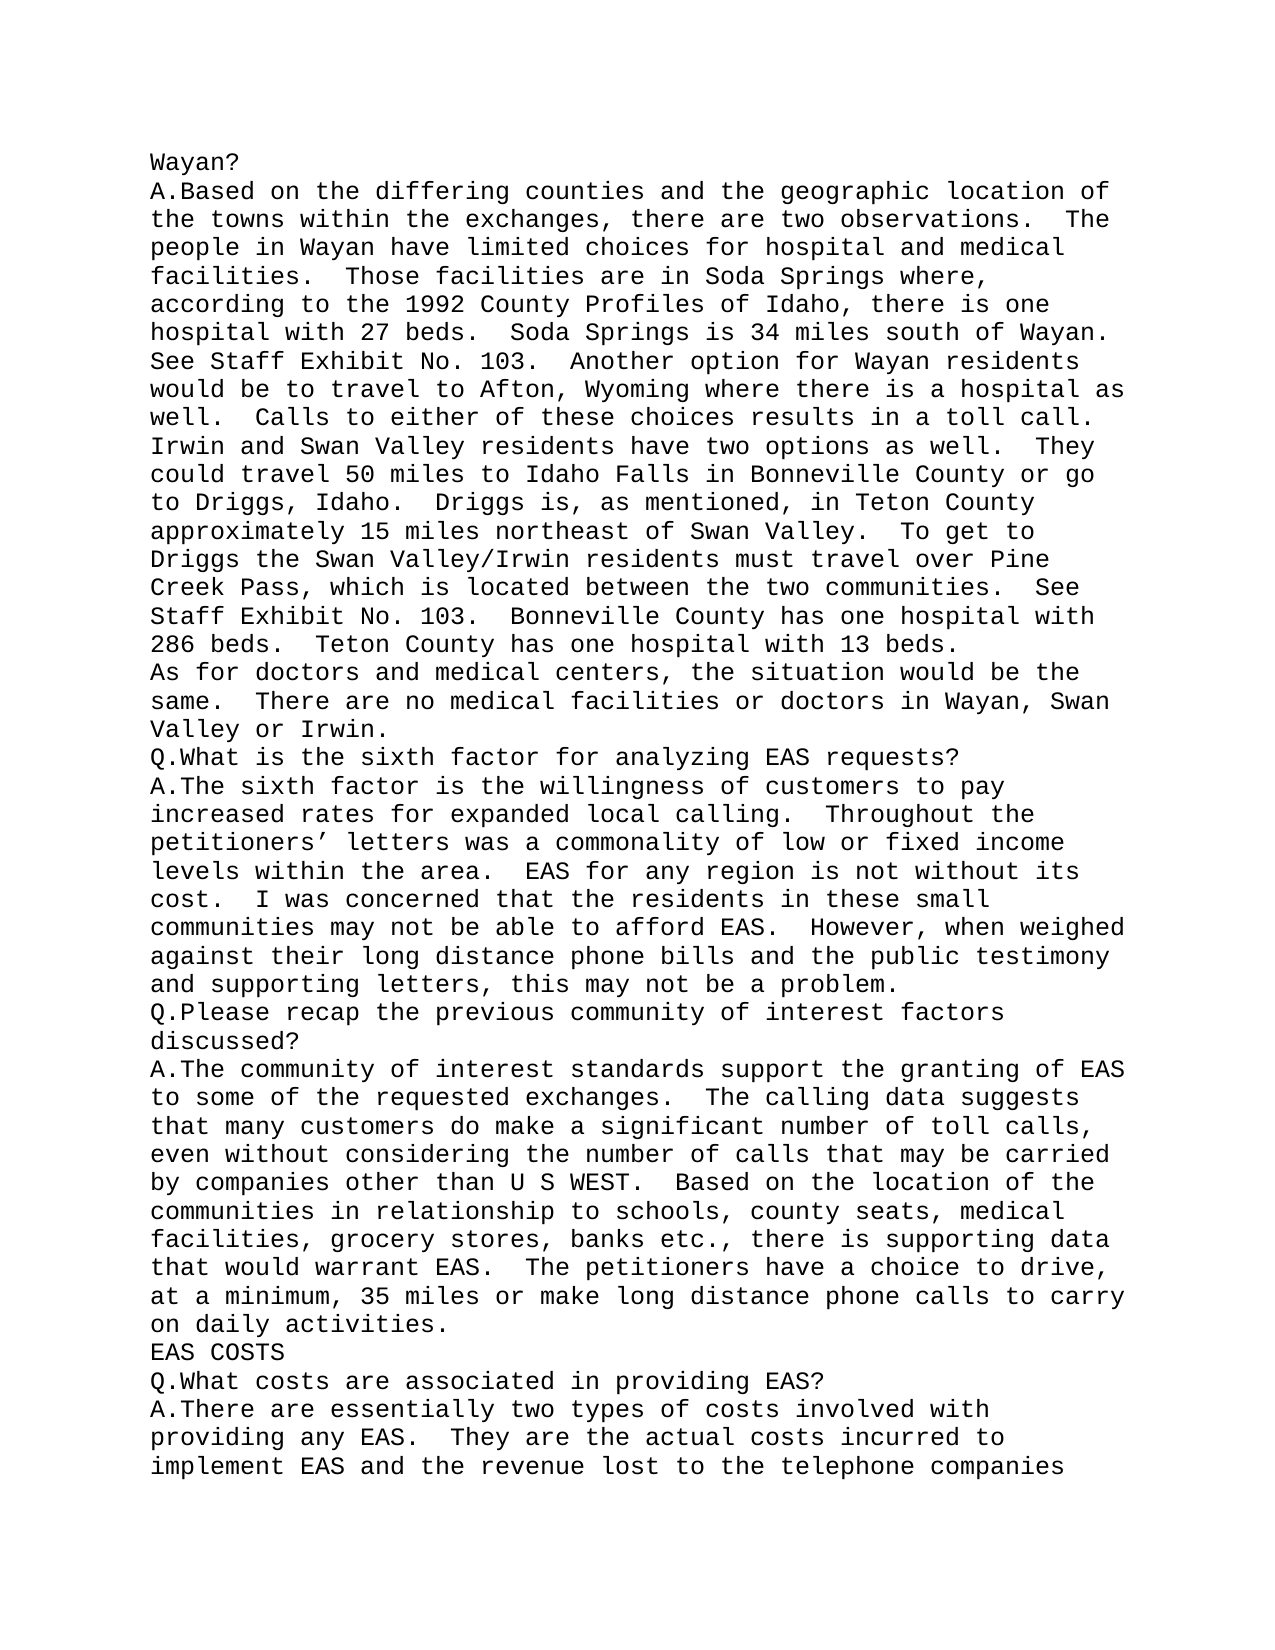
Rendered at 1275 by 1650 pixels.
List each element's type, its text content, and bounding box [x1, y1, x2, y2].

text A.The sixth factor is the willingness of customers to pay increased rates for expanded local calling. Throughout the petitioners’ letters was a commonality of low or fixed income levels within the area. EAS for any region is not without its cost. I was concerned that the residents in these small communities may not be able to afford EAS. However, when weighed against their long distance phone bills and the public testimony and supporting letters, this may not be a problem. [150, 773, 1125, 1000]
text As for doctors and medical centers, the situation would be the same. There are no medical facilities or doctors in Wayan, Swan Valley or Irwin. [150, 660, 1125, 745]
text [150, 1397, 1125, 1482]
text A.The community of interest standards support the granting of EAS to some of the requested exchanges. The calling data suggests that many customers do make a significant number of toll calls, even without considering the number of calls that may be carried by companies other than U S WEST. Based on the location of the communities in relationship to schools, county seats, medical facilities, grocery stores, banks etc., there is supporting data that would warrant EAS. The petitioners have a choice to drive, at a minimum, 35 miles or make long distance phone calls to carry on daily activities. [150, 1057, 1125, 1340]
text Q.What is the sixth factor for analyzing EAS requests? [150, 745, 1125, 773]
text EAS COSTS [150, 1340, 1125, 1368]
text A.Based on the differing counties and the geographic location of the towns within the exchanges, there are two observations. The people in Wayan have limited choices for hospital and medical facilities. Those facilities are in Soda Springs where, according to the 1992 County Profiles of Idaho, there is one hospital with 27 beds. Soda Springs is 34 miles south of Wayan. See Staff Exhibit No. 103. Another option for Wayan residents would be to travel to Afton, Wyoming where there is a hospital as well. Calls to either of these choices results in a toll call. [150, 178, 1125, 433]
text Q.Please recap the previous community of interest factors discussed? [150, 1000, 1125, 1057]
text Q.What costs are associated in providing EAS? [150, 1368, 1125, 1397]
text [150, 150, 1125, 178]
text Irwin and Swan Valley residents have two options as well. They could travel 50 miles to Idaho Falls in Bonneville County or go to Driggs, Idaho. Driggs is, as mentioned, in Teton County approximately 15 miles northeast of Swan Valley. To get to Driggs the Swan Valley/Irwin residents must travel over Pine Creek Pass, which is located between the two communities. See Staff Exhibit No. 103. Bonneville County has one hospital with 286 beds. Teton County has one hospital with 13 beds. [150, 433, 1125, 660]
